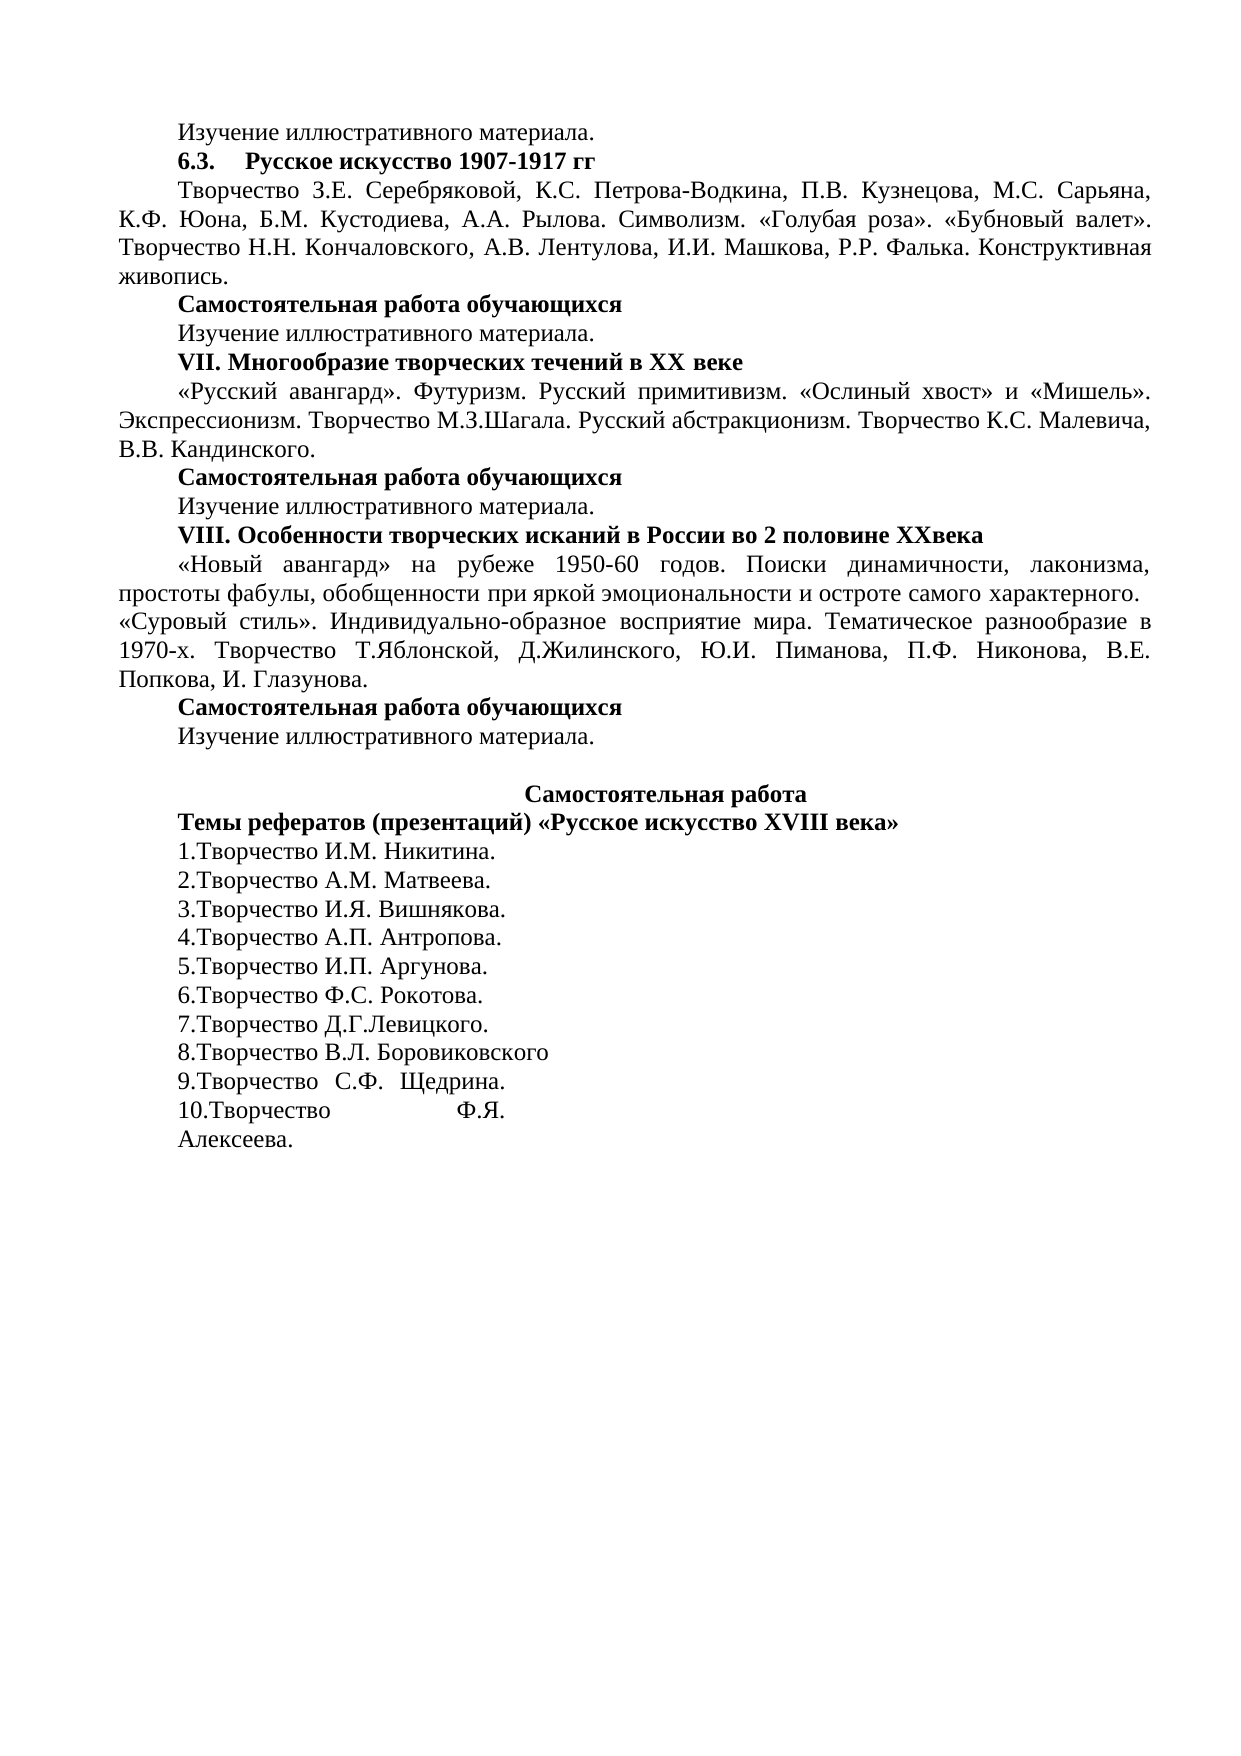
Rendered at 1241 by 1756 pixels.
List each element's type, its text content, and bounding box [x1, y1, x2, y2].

text Темы рефератов (презентаций) «Русское искусство XVIII века» [177, 808, 1163, 836]
text Изучение иллюстративного материала. [177, 319, 1163, 347]
subtitle Самостоятельная работа обучающихся [177, 463, 1163, 491]
list Творчество С.Ф. Щедрина. 10.Творчество Ф.Я. Алексеева. [177, 1066, 505, 1152]
list Творчество И.М. Никитина. [177, 836, 1163, 865]
subtitle Самостоятельная работа обучающихся [177, 290, 1163, 319]
list Творчество A.M. Матвеева. [177, 865, 1163, 894]
list Творчество И.Я. Вишнякова. [177, 894, 1163, 922]
subtitle Многообразие творческих течений в XX веке [177, 348, 1163, 376]
subtitle Особенности творческих исканий в России во 2 половине XXвека [177, 520, 1163, 549]
list Творчество И.П. Аргунова. [177, 951, 1163, 980]
text «Русский авангард». Футуризм. Русский примитивизм. «Ослиный хвост» и «Мишель». Экспрессионизм. Творчество М.З.Шагала. Русский абстракционизм. Творчество К.С. Малевича, В.В. Кандинского. [118, 376, 1152, 462]
list Творчество А.П. Антропова. [177, 922, 1163, 951]
text «Суровый стиль». Индивидуально-образное восприятие мира. Тематическое разнообразие в 1970-х. Творчество Т.Яблонской, Д.Жилинского, Ю.И. Пиманова, П.Ф. Никонова, В.Е. Попкова, И. Глазунова. [118, 606, 1152, 693]
subtitle Самостоятельная работа обучающихся [177, 693, 1163, 721]
subtitle Русское искусство 1907-1917 гг [177, 146, 1163, 175]
text Изучение иллюстративного материала. [177, 721, 1163, 750]
text Творчество З.Е. Серебряковой, К.С. Петрова-Водкина, П.В. Кузнецова, М.С. Сарьяна, К.Ф. Юона, Б.М. Кустодиева, А.А. Рылова. Символизм. «Голубая роза». «Бубновый валет». Творчество Н.Н. Кончаловского, А.В. Лентулова, И.И. Машкова, P.P. Фалька. Конструктивная живопись. [118, 175, 1152, 290]
text Изучение иллюстративного материала. [177, 491, 1163, 520]
list Творчество Д.Г.Левицкого. [177, 1009, 1163, 1037]
text «Новый авангард» на рубеже 1950-60 годов. Поиски динамичности, лаконизма, простоты фабулы, обобщенности при яркой эмоциональности и остроте самого характерного. [118, 549, 1150, 606]
list Творчество В.Л. Боровиковского [177, 1037, 1163, 1066]
list Творчество Ф.С. Рокотова. [177, 980, 1163, 1009]
text Изучение иллюстративного материала. [177, 117, 1163, 146]
subtitle Самостоятельная работа [524, 779, 1163, 808]
